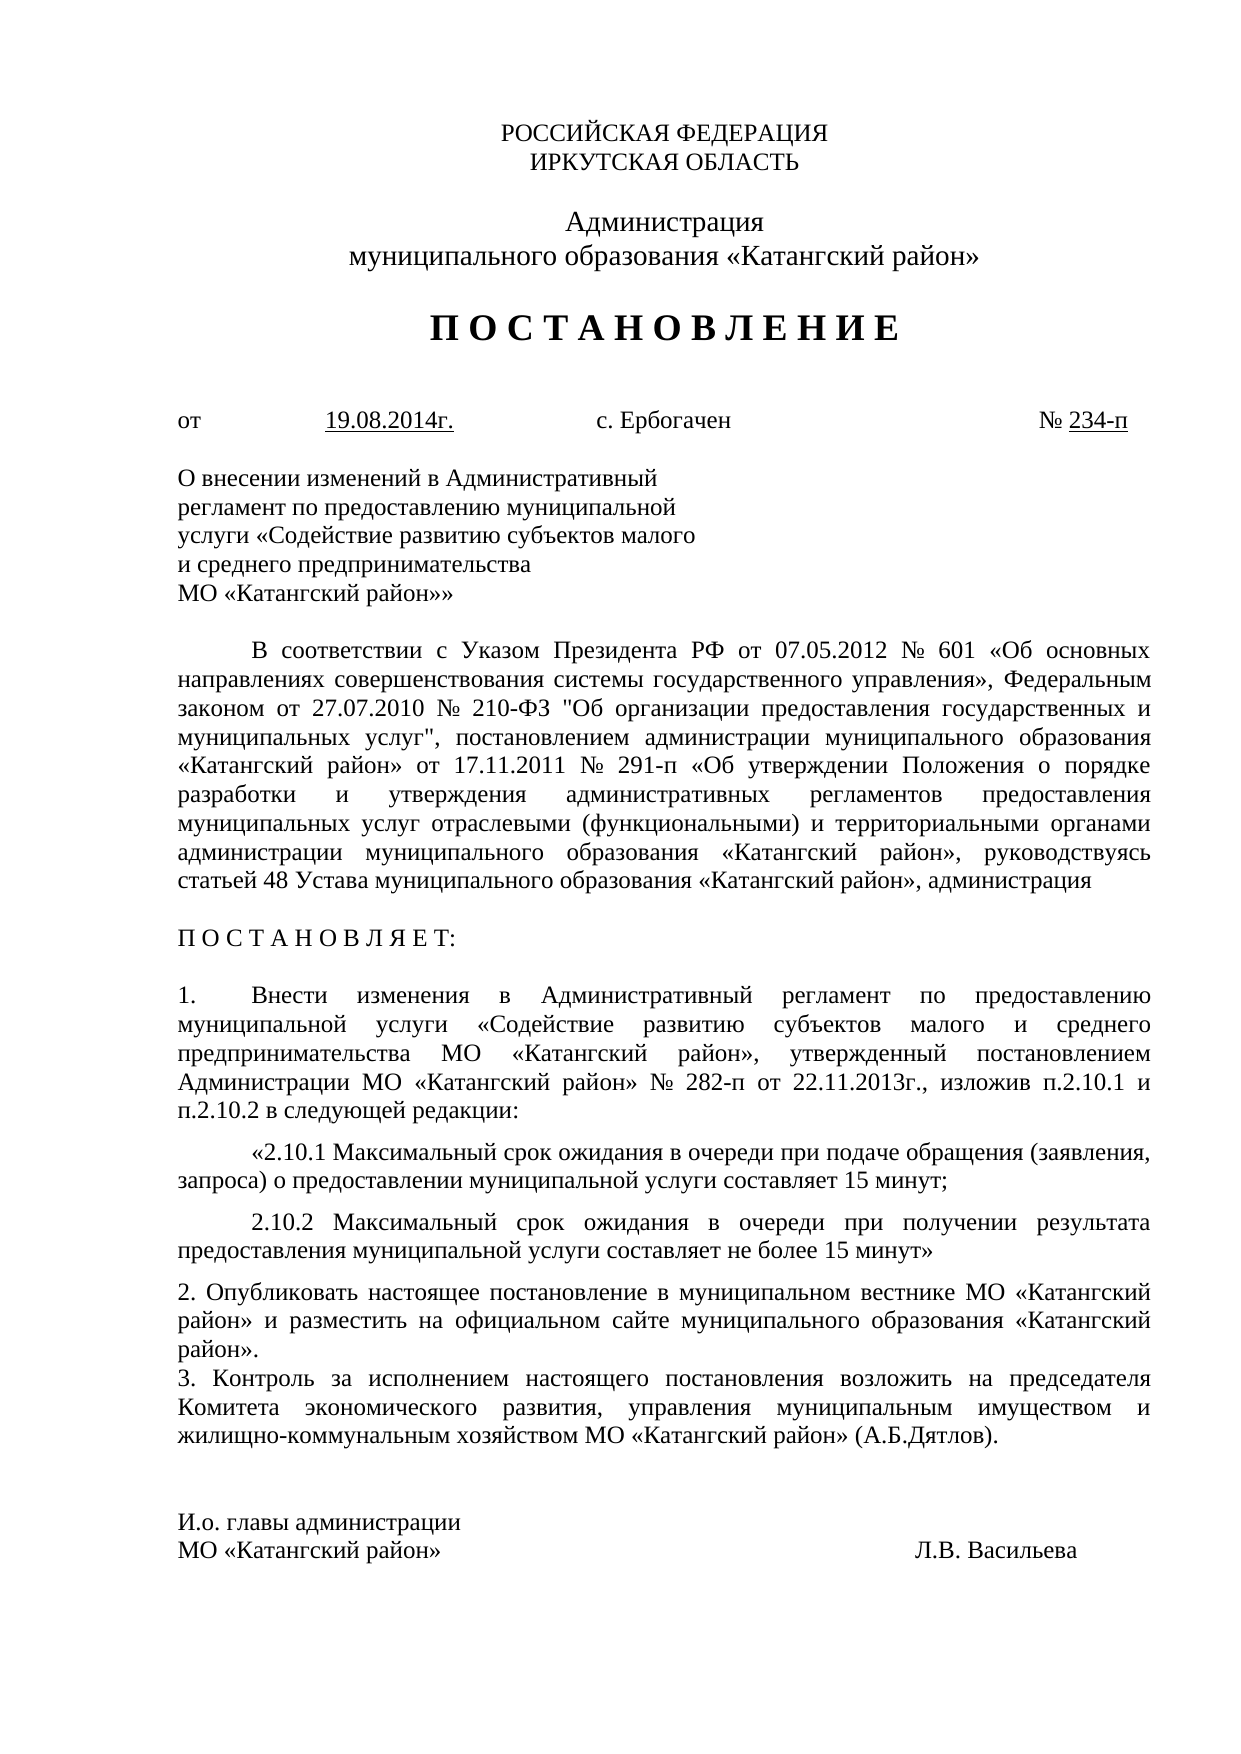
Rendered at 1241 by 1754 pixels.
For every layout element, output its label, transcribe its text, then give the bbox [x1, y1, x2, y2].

text В соответствии с Указом Президента РФ от 07.05.2012 № 601 «Об основных направлениях совершенствования системы государственного управления», Федеральным законом от 27.07.2010 № 210-ФЗ "Об организации предоставления государственных и муниципальных услуг", постановлением администрации муниципального образования «Катангский район» от 17.11.2011 № 291-п «Об утверждении Положения о порядке разработки и утверждения административных регламентов предоставления муниципальных услуг отраслевыми (функциональными) и территориальными органами администрации муниципального образования «Катангский район», руководствуясь статьей 48 Устава муниципального образования «Катангский район», администрация [177, 636, 1152, 894]
text П О С Т А Н О В Л Я Е Т: [177, 923, 1152, 952]
text Администрация [177, 204, 1152, 238]
text 3. Контроль за исполнением настоящего постановления возложить на председателя Комитета экономического развития, управления муниципальным имуществом и жилищно-коммунальным хозяйством МО «Катангский район» (А.Б.Дятлов). [177, 1363, 1152, 1449]
text ИРКУТСКАЯ ОБЛАСТЬ [177, 147, 1152, 176]
text 2.10.2 Максимальный срок ожидания в очереди при получении результата предоставления муниципальной услуги составляет не более 15 минут» [177, 1207, 1152, 1264]
text МО «Катангский район»» [177, 578, 1152, 607]
text И.о. главы администрации [177, 1507, 1152, 1536]
text О внесении изменений в Административный [177, 463, 1152, 492]
text РОССИЙСКАЯ ФЕДЕРАЦИЯ [177, 118, 1152, 147]
text МО «Катангский район» Л.В. Васильева [177, 1536, 1152, 1564]
text П О С Т А Н О В Л Е Н И Е [177, 305, 1152, 348]
text муниципального образования «Катангский район» [177, 238, 1152, 271]
list Внести изменения в Административный регламент по предоставлению муниципальной услуги «Содействие развитию субъектов малого и среднего предпринимательства МО «Катангский район», утвержденный постановлением Администрации МО «Катангский район» № 282-п от 22.11.2013г., изложив п.2.10.1 и п.2.10.2 в следующей редакции: [177, 981, 1152, 1124]
text и среднего предпринимательства [177, 549, 1152, 578]
list «2.10.1 Максимальный срок ожидания в очереди при подаче обращения (заявления, запроса) о предоставлении муниципальной услуги составляет 15 минут; [177, 1137, 1152, 1194]
text регламент по предоставлению муниципальной [177, 492, 1152, 521]
text услуги «Содействие развитию субъектов малого [177, 521, 1152, 549]
text от 19.08.2014г. с. Ербогачен № 234-п [177, 406, 1152, 434]
text 2. Опубликовать настоящее постановление в муниципальном вестнике МО «Катангский район» и разместить на официальном сайте муниципального образования «Катангский район». [177, 1277, 1152, 1363]
